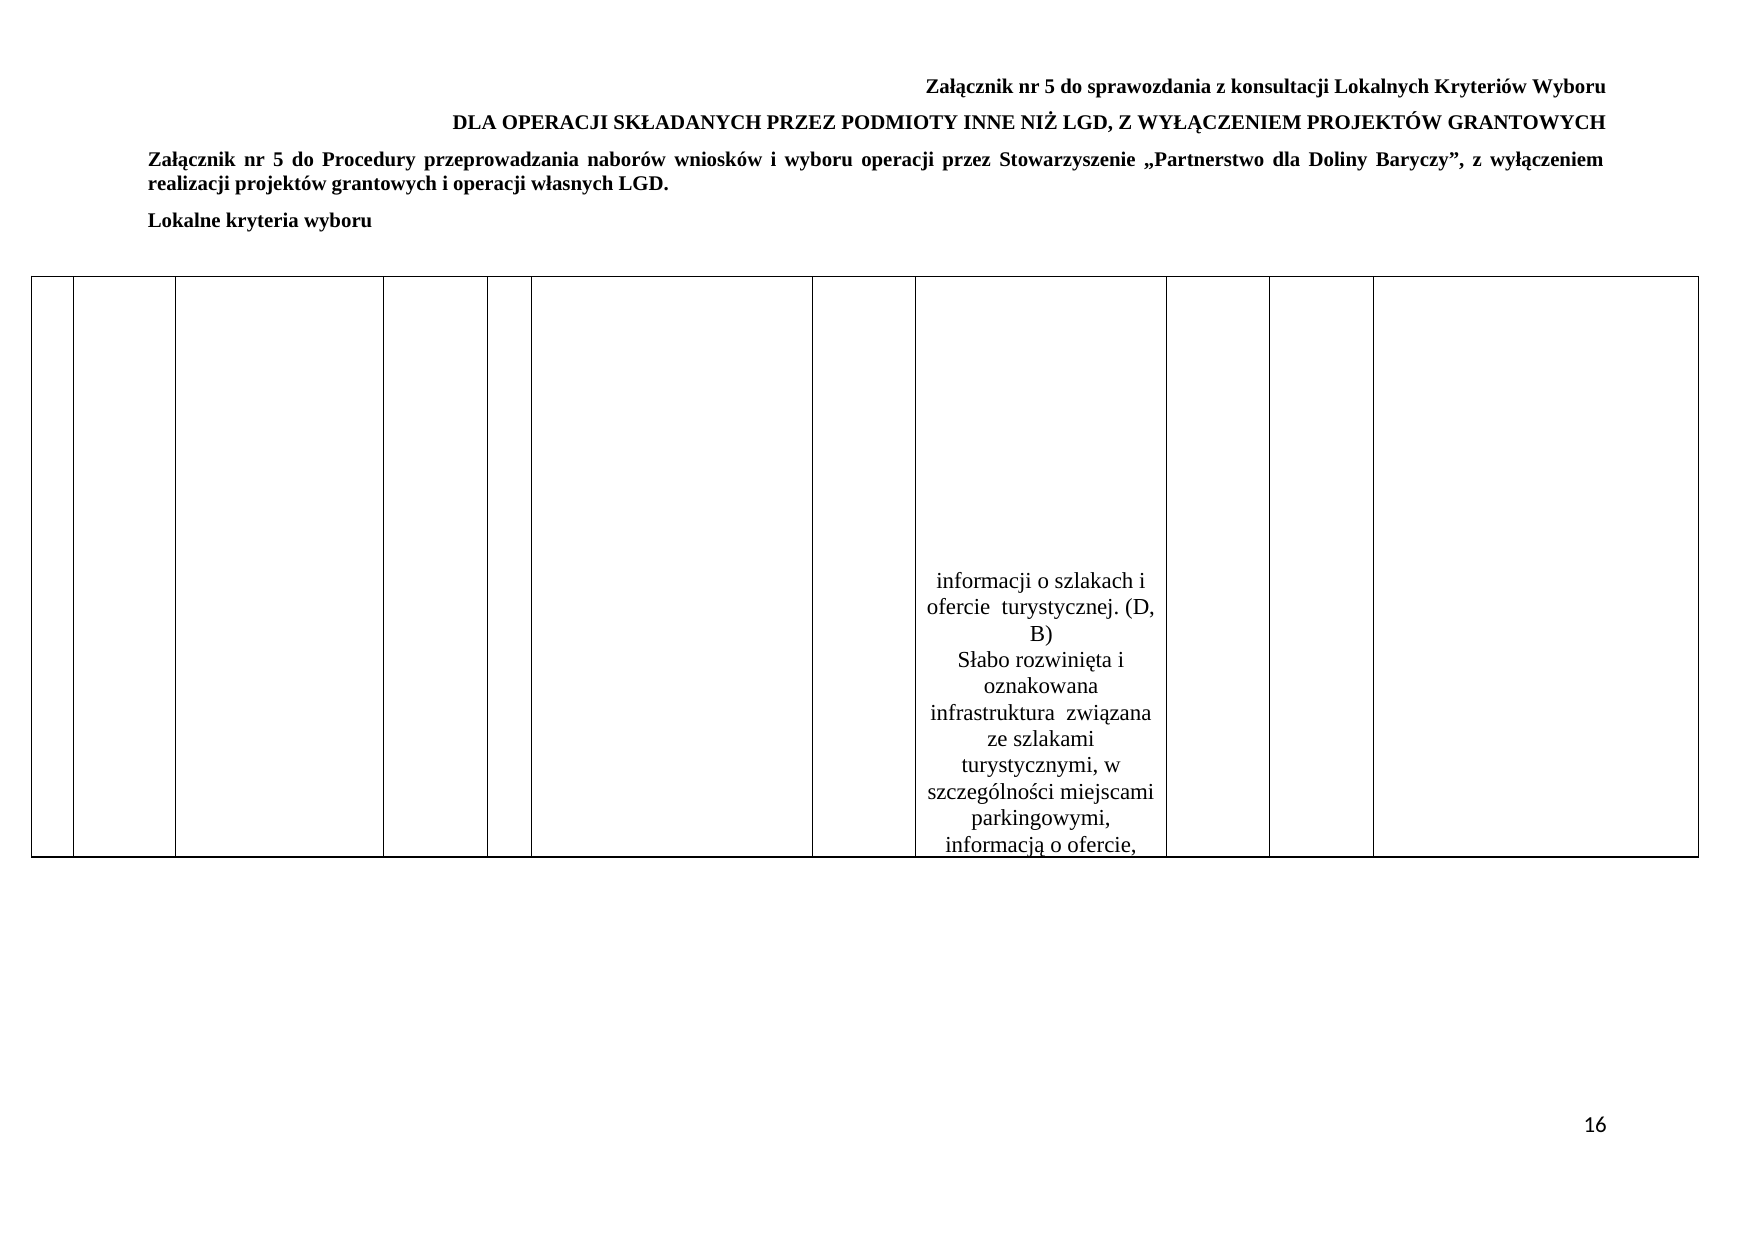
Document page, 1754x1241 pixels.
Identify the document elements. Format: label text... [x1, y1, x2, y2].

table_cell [384, 277, 487, 856]
table_cell 0 [488, 277, 531, 856]
